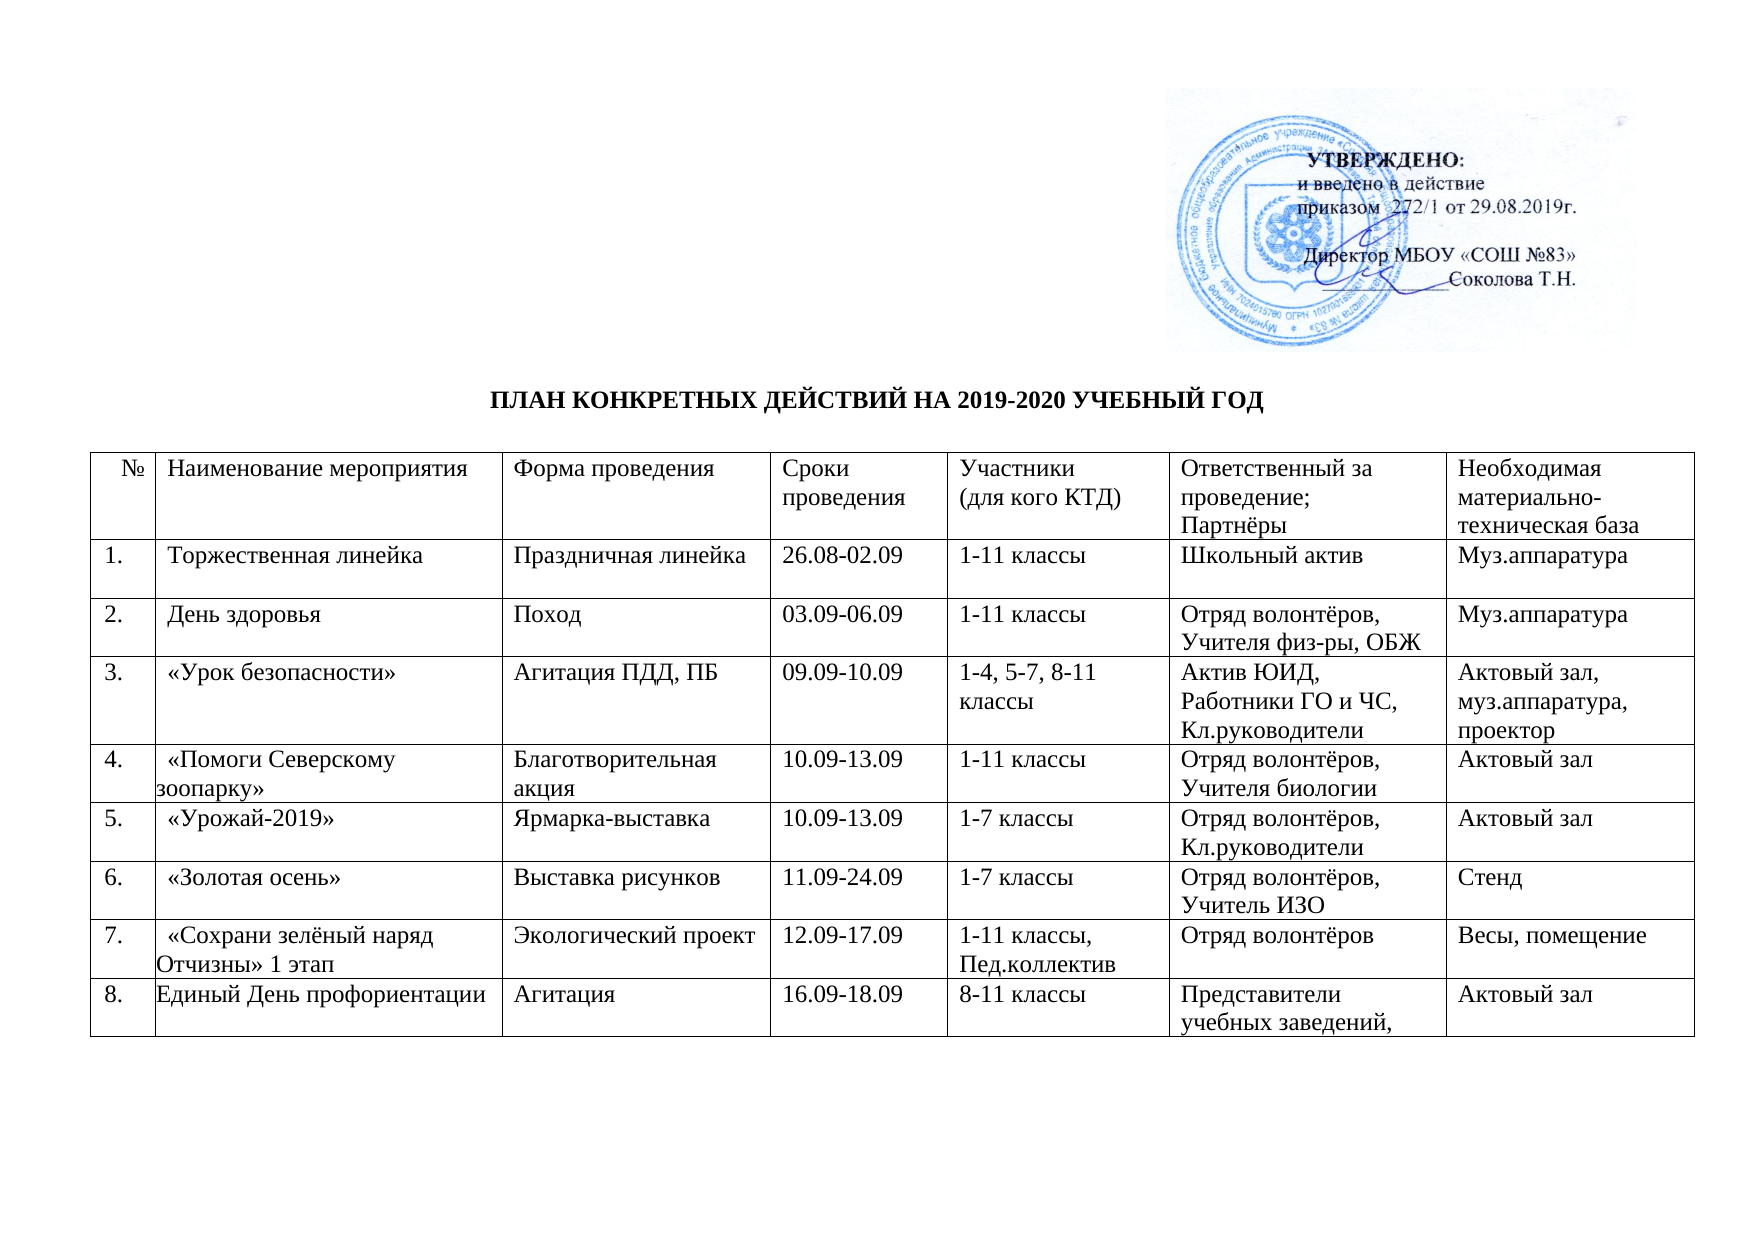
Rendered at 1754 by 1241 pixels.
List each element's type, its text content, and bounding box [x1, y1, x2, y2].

table_cell Отряд волонтёров, Учителя биологии [1170, 745, 1446, 802]
table_cell Весы, помещение [1447, 920, 1694, 978]
table_cell 1-11 классы, Пед.коллектив [948, 920, 1169, 978]
table_cell Агитация [503, 979, 770, 1036]
table_cell Актовый зал [1447, 803, 1694, 861]
table_cell Актовый зал [1447, 979, 1694, 1036]
table_cell Стенд [1447, 862, 1694, 919]
text ПЛАН КОНКРЕТНЫХ ДЕЙСТВИЙ НА 2019-2020 УЧЕБНЫЙ ГОД [118, 385, 1636, 413]
table_cell Поход [503, 599, 770, 656]
table_header Участники (для кого КТД) [948, 453, 1169, 539]
table_cell [91, 745, 155, 802]
table_cell Актовый зал, муз.аппаратура, проектор [1447, 657, 1694, 743]
table_cell 8-11 классы [948, 979, 1169, 1036]
table_header Форма проведения [503, 453, 770, 539]
table_cell [91, 862, 155, 919]
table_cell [156, 979, 502, 1036]
picture [1165, 88, 1636, 352]
table_cell [91, 803, 155, 861]
table_cell [91, 657, 155, 743]
table_cell [91, 540, 155, 598]
table_header Сроки проведения [771, 453, 947, 539]
table_cell Праздничная линейка [503, 540, 770, 598]
table_cell Актовый зал [1447, 745, 1694, 802]
table_cell Отряд волонтёров, Учителя физ-ры, ОБЖ [1170, 599, 1446, 656]
table_cell 1-11 классы [948, 599, 1169, 656]
table_cell Отряд волонтёров [1170, 920, 1446, 978]
table_cell «Сохрани зелёный наряд Отчизны» 1 этап [156, 920, 502, 978]
table_cell «Помоги Северскому зоопарку» [156, 745, 502, 802]
table_cell Выставка рисунков [503, 862, 770, 919]
table_cell Экологический проект [503, 920, 770, 978]
table_cell Торжественная линейка [156, 540, 502, 598]
table_header № [91, 453, 155, 539]
table_cell 12.09-17.09 [771, 920, 947, 978]
table_cell Благотворительная акция [503, 745, 770, 802]
table_cell Школьный актив [1170, 540, 1446, 598]
table_cell «Золотая осень» [156, 862, 502, 919]
table_cell [91, 979, 155, 1036]
table_header Необходимая материально- техническая база [1447, 453, 1694, 539]
table_cell День здоровья [156, 599, 502, 656]
table_cell 10.09-13.09 [771, 745, 947, 802]
table_cell Агитация ПДД, ПБ [503, 657, 770, 743]
table_cell «Урок безопасности» [156, 657, 502, 743]
table_cell 1-11 классы [948, 745, 1169, 802]
table_header Наименование мероприятия [156, 453, 502, 539]
table_cell 16.09-18.09 [771, 979, 947, 1036]
table_cell 03.09-06.09 [771, 599, 947, 656]
table_cell 1-11 классы [948, 540, 1169, 598]
table_cell «Урожай-2019» [156, 803, 502, 861]
table_cell Отряд волонтёров, Учитель ИЗО [1170, 862, 1446, 919]
table_cell 09.09-10.09 [771, 657, 947, 743]
table_cell 11.09-24.09 [771, 862, 947, 919]
table_cell Муз.аппаратура [1447, 599, 1694, 656]
table_cell [91, 920, 155, 978]
table_cell 1-7 классы [948, 803, 1169, 861]
table_header Ответственный за проведение; Партнёры [1170, 453, 1446, 539]
table_cell [91, 599, 155, 656]
table_cell 26.08-02.09 [771, 540, 947, 598]
table_cell Муз.аппаратура [1447, 540, 1694, 598]
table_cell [1170, 979, 1446, 1036]
table_cell Актив ЮИД, Работники ГО и ЧС, Кл.руководители [1170, 657, 1446, 743]
table_cell 1-7 классы [948, 862, 1169, 919]
table_cell 1-4, 5-7, 8-11 классы [948, 657, 1169, 743]
table_cell 10.09-13.09 [771, 803, 947, 861]
table_cell Ярмарка-выставка [503, 803, 770, 861]
table_cell Отряд волонтёров, Кл.руководители [1170, 803, 1446, 861]
